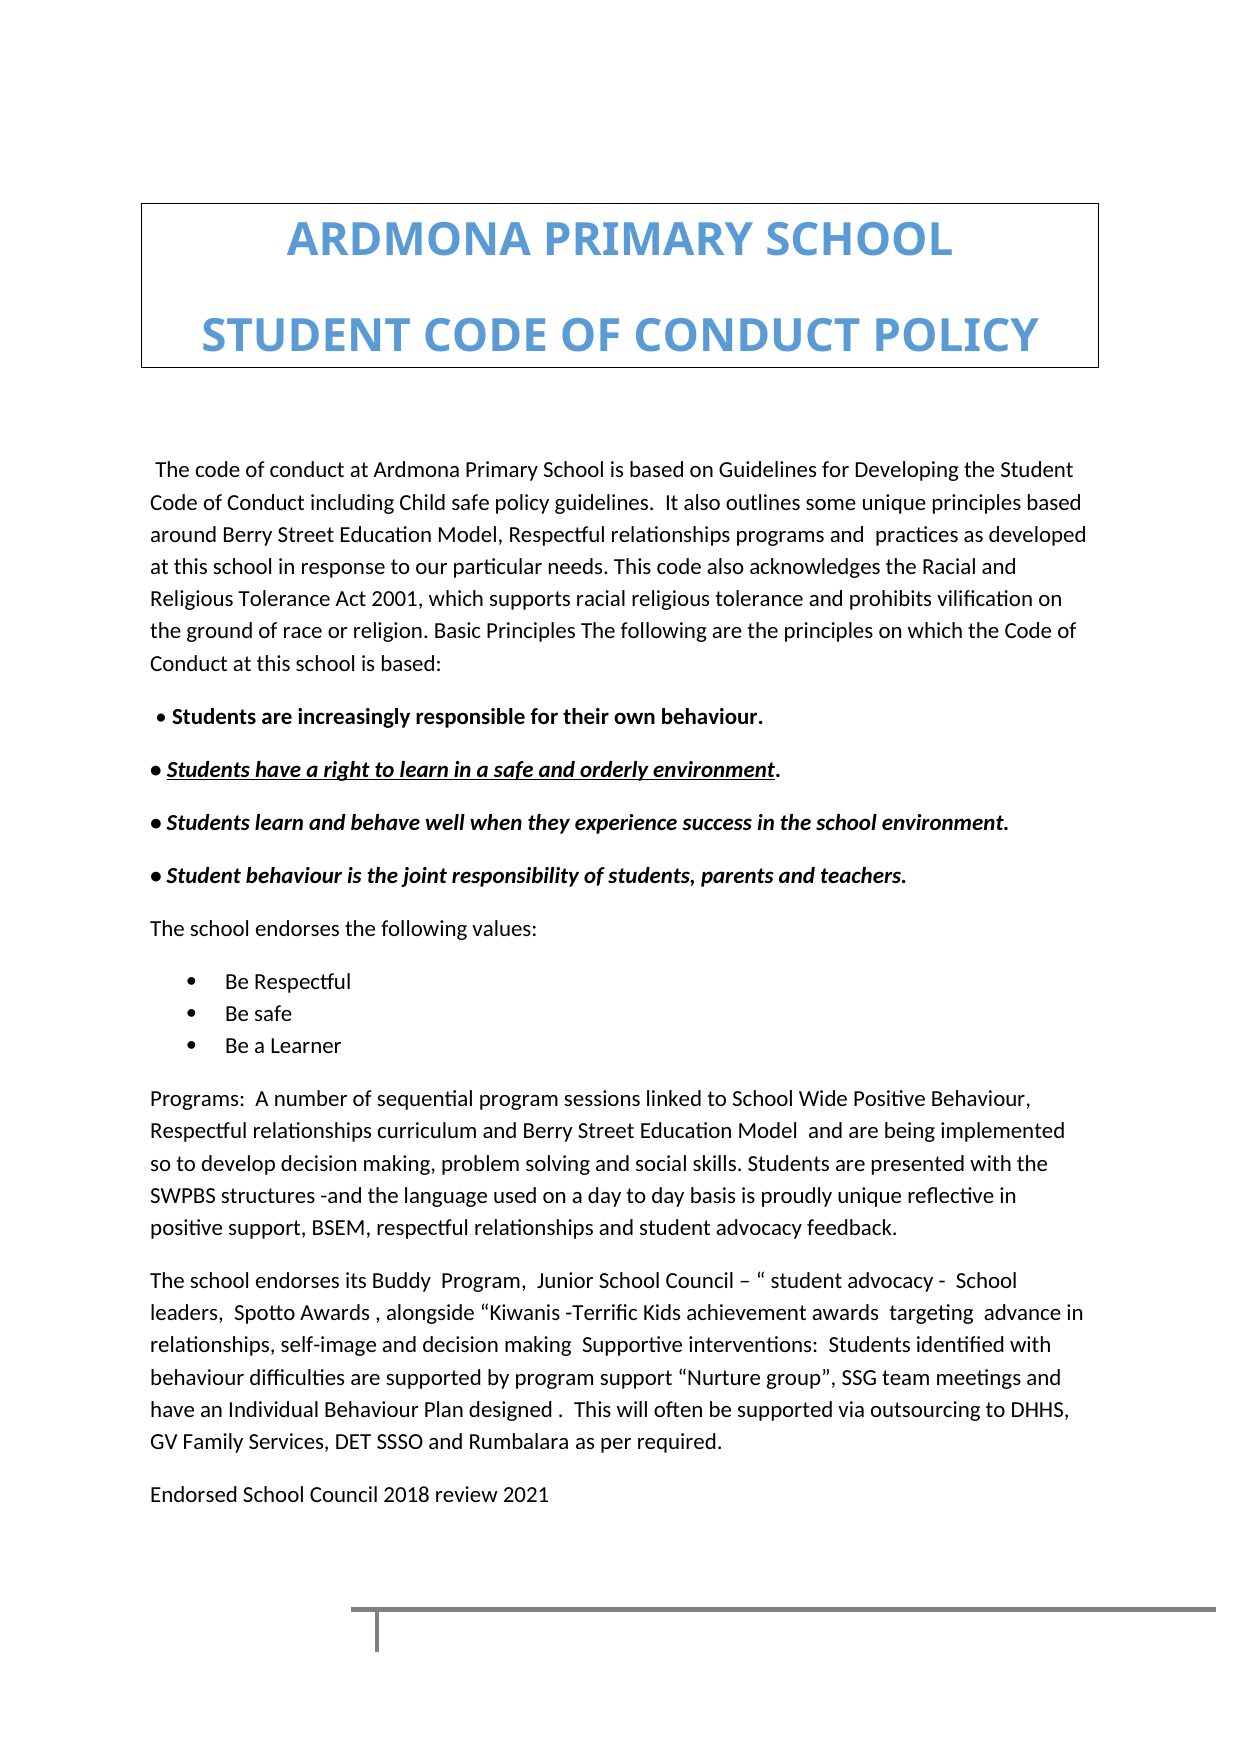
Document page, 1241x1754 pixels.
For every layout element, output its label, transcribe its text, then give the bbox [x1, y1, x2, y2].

list Be safe [187, 999, 1090, 1027]
list Be a Learner [187, 1031, 1090, 1059]
text • Students learn and behave well when they experience success in the school environment. [150, 808, 1090, 836]
text • Student behaviour is the joint responsibility of students, parents and teachers. [150, 861, 1090, 889]
text ARDMONA PRIMARY SCHOOL [142, 204, 1098, 268]
text Endorsed School Council 2018 review 2021 [150, 1480, 1090, 1508]
list Be Respectful [187, 967, 1090, 995]
text Programs: A number of sequential program sessions linked to School Wide Positive Behaviour, Respectful relationships curriculum and Berry Street Education Model and are being implemented so to develop decision making, problem solving and social skills. Students are presented with the SWPBS structures -and the language used on a day to day basis is proudly unique reflective in positive support, BSEM, respectful relationships and student advocacy feedback. [150, 1084, 1090, 1241]
text • Students have a right to learn in a safe and orderly environment. [150, 755, 1090, 783]
text The school endorses its Buddy Program, Junior School Council – “ student advocacy - School leaders, Spotto Awards , alongside “Kiwanis -Terrific Kids achievement awards targeting advance in relationships, self-image and decision making Supportive interventions: Students identified with behaviour difficulties are supported by program support “Nurture group”, SSG team meetings and have an Individual Behaviour Plan designed . This will often be supported via outsourcing to DHHS, GV Family Services, DET SSSO and Rumbalara as per required. [150, 1266, 1090, 1455]
text STUDENT CODE OF CONDUCT POLICY [142, 300, 1098, 367]
text • Students are increasingly responsible for their own behaviour. [150, 702, 1090, 730]
text The school endorses the following values: [150, 914, 1090, 942]
text The code of conduct at Ardmona Primary School is based on Guidelines for Developing the Student Code of Conduct including Child safe policy guidelines. It also outlines some unique principles based around Berry Street Education Model, Respectful relationships programs and practices as developed at this school in response to our particular needs. This code also acknowledges the Racial and Religious Tolerance Act 2001, which supports racial religious tolerance and prohibits vilification on the ground of race or religion. Basic Principles The following are the principles on which the Code of Conduct at this school is based: [150, 456, 1090, 677]
